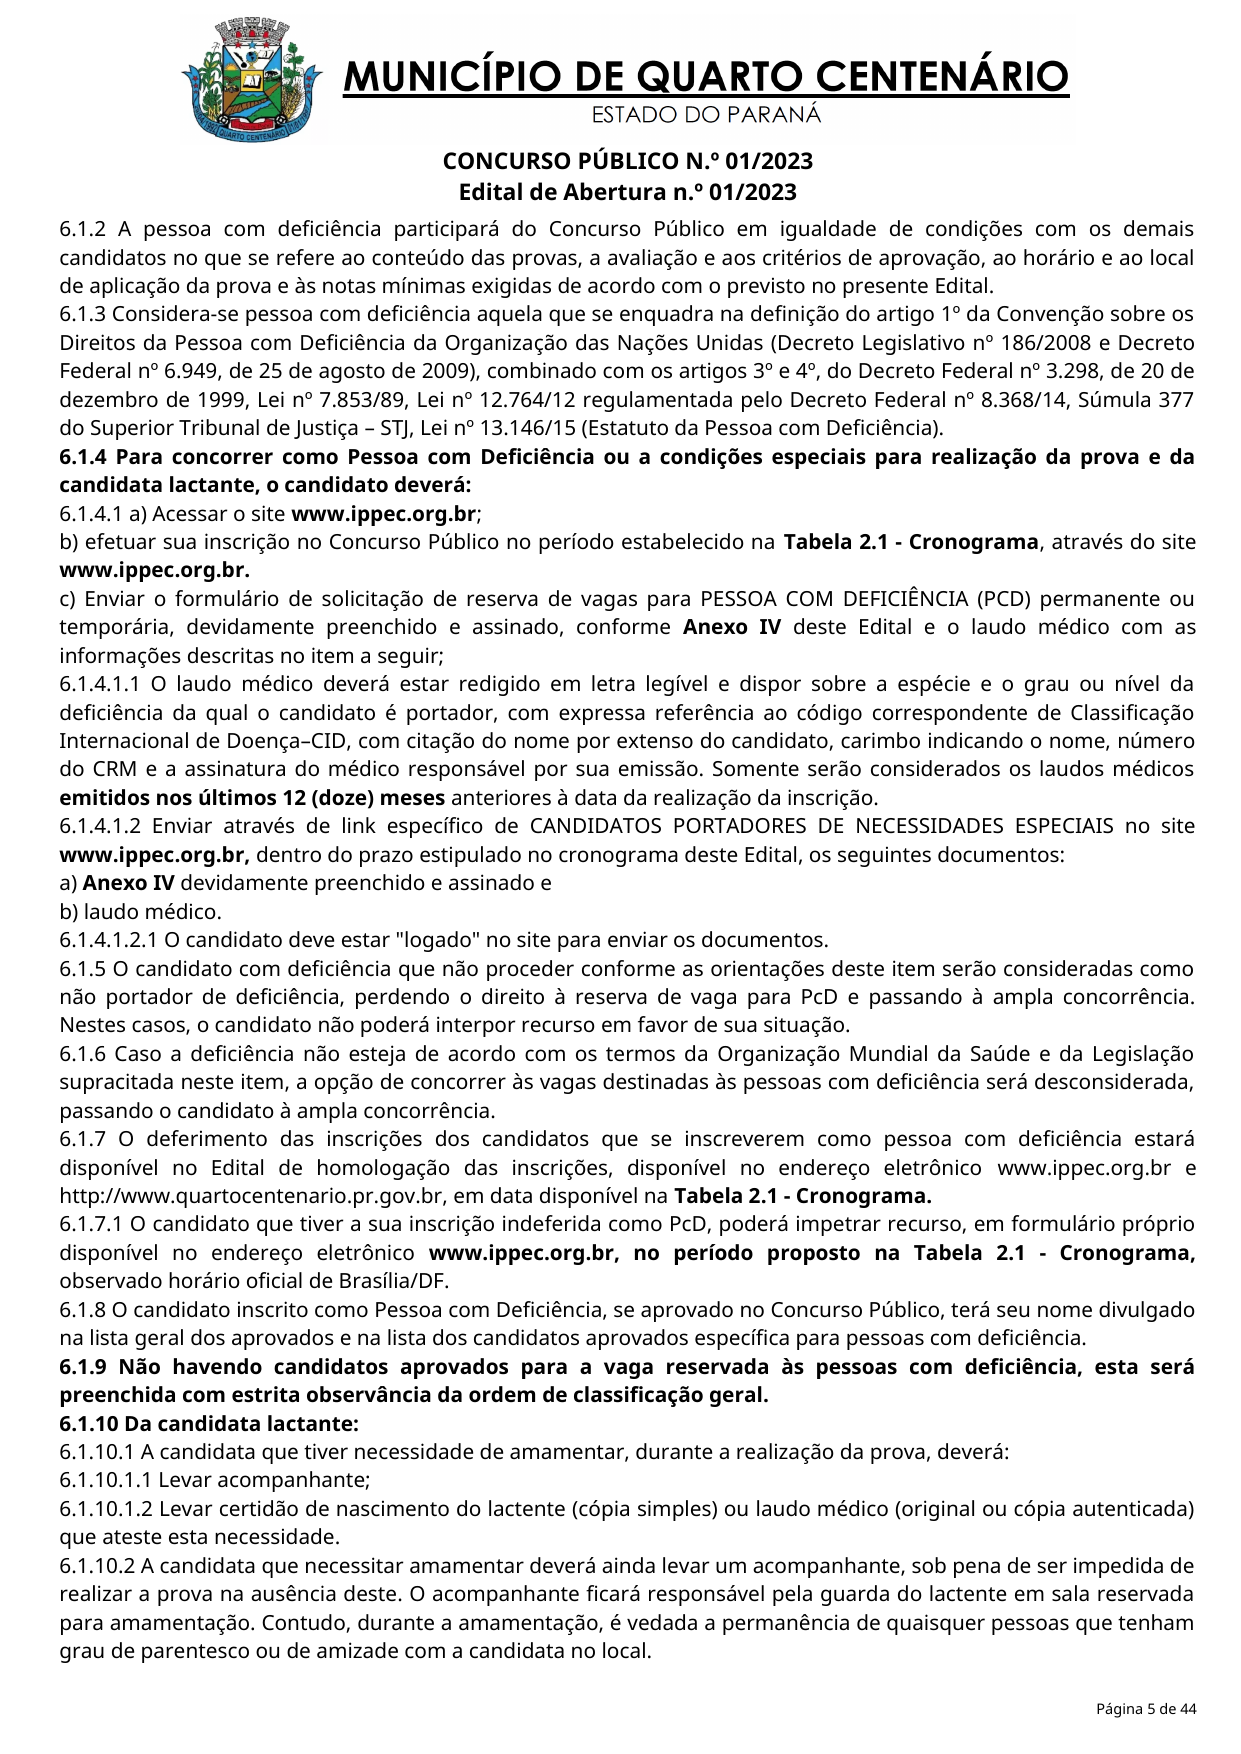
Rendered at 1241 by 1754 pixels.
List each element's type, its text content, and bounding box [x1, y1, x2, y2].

text 6.1.10 Da candidata lactante: [59, 1409, 1197, 1437]
text 6.1.10.1 A candidata que tiver necessidade de amamentar, durante a realização da prova, deverá: [59, 1437, 1197, 1466]
text 6.1.4.1.2.1 O candidato deve estar "logado" no site para enviar os documentos. [59, 925, 1197, 954]
text 6.1.10.1.1 Levar acompanhante; [59, 1466, 1197, 1494]
text 6.1.4 Para concorrer como Pessoa com Deficiência ou a condições especiais para realização da prova e da candidata lactante, o candidato deverá: [59, 442, 1197, 499]
text 6.1.4.1.2 Enviar através de link específico de CANDIDATOS PORTADORES DE NECESSIDADES ESPECIAIS no site www.ippec.org.br, dentro do prazo estipulado no cronograma deste Edital, os seguintes documentos: [59, 811, 1197, 868]
text 6.1.4.1 a) Acessar o site www.ippec.org.br; [59, 499, 1197, 527]
text 6.1.3 Considera-se pessoa com deficiência aquela que se enquadra na definição do artigo 1º da Convenção sobre os Direitos da Pessoa com Deficiência da Organização das Nações Unidas (Decreto Legislativo nº 186/2008 e Decreto Federal nº 6.949, de 25 de agosto de 2009), combinado com os artigos 3º e 4º, do Decreto Federal nº 3.298, de 20 de dezembro de 1999, Lei nº 7.853/89, Lei nº 12.764/12 regulamentada pelo Decreto Federal nº 8.368/14, Súmula 377 do Superior Tribunal de Justiça – STJ, Lei nº 13.146/15 (Estatuto da Pessoa com Deficiência). [59, 299, 1197, 442]
text 6.1.5 O candidato com deficiência que não proceder conforme as orientações deste item serão consideradas como não portador de deficiência, perdendo o direito à reserva de vaga para PcD e passando à ampla concorrência. Nestes casos, o candidato não poderá interpor recurso em favor de sua situação. [59, 954, 1197, 1039]
text 6.1.7.1 O candidato que tiver a sua inscrição indeferida como PcD, poderá impetrar recurso, em formulário próprio disponível no endereço eletrônico www.ippec.org.br, no período proposto na Tabela 2.1 - Cronograma, observado horário oficial de Brasília/DF. [59, 1209, 1197, 1295]
text 6.1.10.2 A candidata que necessitar amamentar deverá ainda levar um acompanhante, sob pena de ser impedida de realizar a prova na ausência deste. O acompanhante ficará responsável pela guarda do lactente em sala reservada para amamentação. Contudo, durante a amamentação, é vedada a permanência de quaisquer pessoas que tenham grau de parentesco ou de amizade com a candidata no local. [59, 1551, 1197, 1664]
text 6.1.7 O deferimento das inscrições dos candidatos que se inscreverem como pessoa com deficiência estará disponível no Edital de homologação das inscrições, disponível no endereço eletrônico www.ippec.org.br e http://www.quartocentenario.pr.gov.br, em data disponível na Tabela 2.1 - Cronograma. [59, 1124, 1197, 1209]
text c) Enviar o formulário de solicitação de reserva de vagas para PESSOA COM DEFICIÊNCIA (PCD) permanente ou temporária, devidamente preenchido e assinado, conforme Anexo IV deste Edital e o laudo médico com as informações descritas no item a seguir; [59, 584, 1197, 669]
text b) efetuar sua inscrição no Concurso Público no período estabelecido na Tabela 2.1 - Cronograma, através do site www.ippec.org.br. [59, 527, 1197, 584]
text 6.1.6 Caso a deficiência não esteja de acordo com os termos da Organização Mundial da Saúde e da Legislação supracitada neste item, a opção de concorrer às vagas destinadas às pessoas com deficiência será desconsiderada, passando o candidato à ampla concorrência. [59, 1039, 1197, 1124]
text 6.1.10.1.2 Levar certidão de nascimento do lactente (cópia simples) ou laudo médico (original ou cópia autenticada) que ateste esta necessidade. [59, 1494, 1197, 1551]
text 6.1.9 Não havendo candidatos aprovados para a vaga reservada às pessoas com deficiência, esta será preenchida com estrita observância da ordem de classificação geral. [59, 1352, 1197, 1409]
text 6.1.2 A pessoa com deficiência participará do Concurso Público em igualdade de condições com os demais candidatos no que se refere ao conteúdo das provas, a avaliação e aos critérios de aprovação, ao horário e ao local de aplicação da prova e às notas mínimas exigidas de acordo com o previsto no presente Edital. [59, 214, 1197, 299]
text a) Anexo IV devidamente preenchido e assinado e [59, 868, 1197, 897]
text b) laudo médico. [59, 897, 1197, 925]
picture [179, 14, 1077, 145]
text 6.1.4.1.1 O laudo médico deverá estar redigido em letra legível e dispor sobre a espécie e o grau ou nível da deficiência da qual o candidato é portador, com expressa referência ao código correspondente de Classificação Internacional de Doença–CID, com citação do nome por extenso do candidato, carimbo indicando o nome, número do CRM e a assinatura do médico responsável por sua emissão. Somente serão considerados os laudos médicos emitidos nos últimos 12 (doze) meses anteriores à data da realização da inscrição. [59, 669, 1197, 811]
text 6.1.8 O candidato inscrito como Pessoa com Deficiência, se aprovado no Concurso Público, terá seu nome divulgado na lista geral dos aprovados e na lista dos candidatos aprovados específica para pessoas com deficiência. [59, 1295, 1197, 1352]
